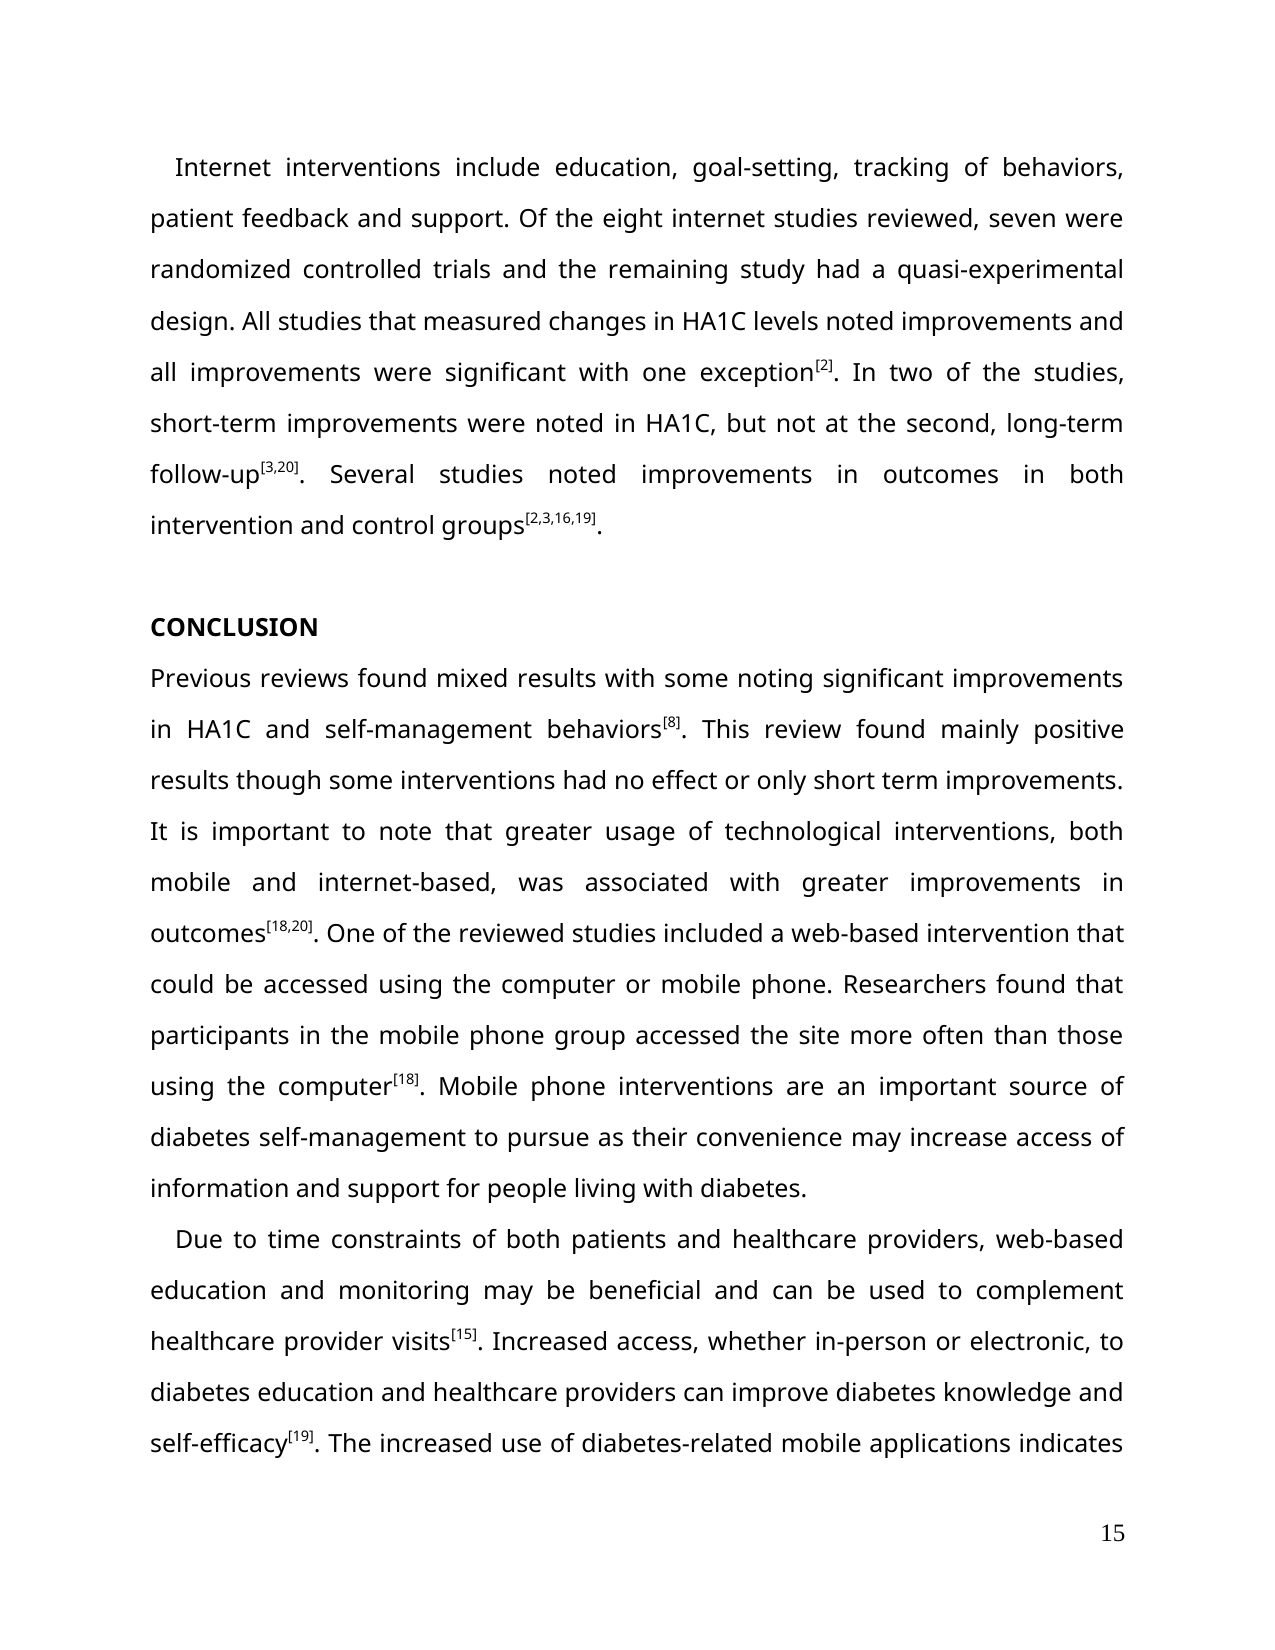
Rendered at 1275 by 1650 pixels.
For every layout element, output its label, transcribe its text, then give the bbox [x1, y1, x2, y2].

text Previous reviews found mixed results with some noting significant improvements in HA1C and self-management behaviors[8]. This review found mainly positive results though some interventions had no effect or only short term improvements. It is important to note that greater usage of technological interventions, both mobile and internet-based, was associated with greater improvements in outcomes[18,20]. One of the reviewed studies included a web-based intervention that could be accessed using the computer or mobile phone. Researchers found that participants in the mobile phone group accessed the site more often than those using the computer[18]. Mobile phone interventions are an important source of diabetes self-management to pursue as their convenience may increase access of information and support for people living with diabetes. [150, 660, 1125, 1205]
text CONCLUSION [150, 609, 1125, 643]
text Internet interventions include education, goal-setting, tracking of behaviors, patient feedback and support. Of the eight internet studies reviewed, seven were randomized controlled trials and the remaining study had a quasi-experimental design. All studies that measured changes in HA1C levels noted improvements and all improvements were significant with one exception[2]. In two of the studies, short-term improvements were noted in HA1C, but not at the second, long-term follow-up[3,20]. Several studies noted improvements in outcomes in both intervention and control groups[2,3,16,19]. [150, 150, 1125, 541]
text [150, 1222, 1125, 1460]
